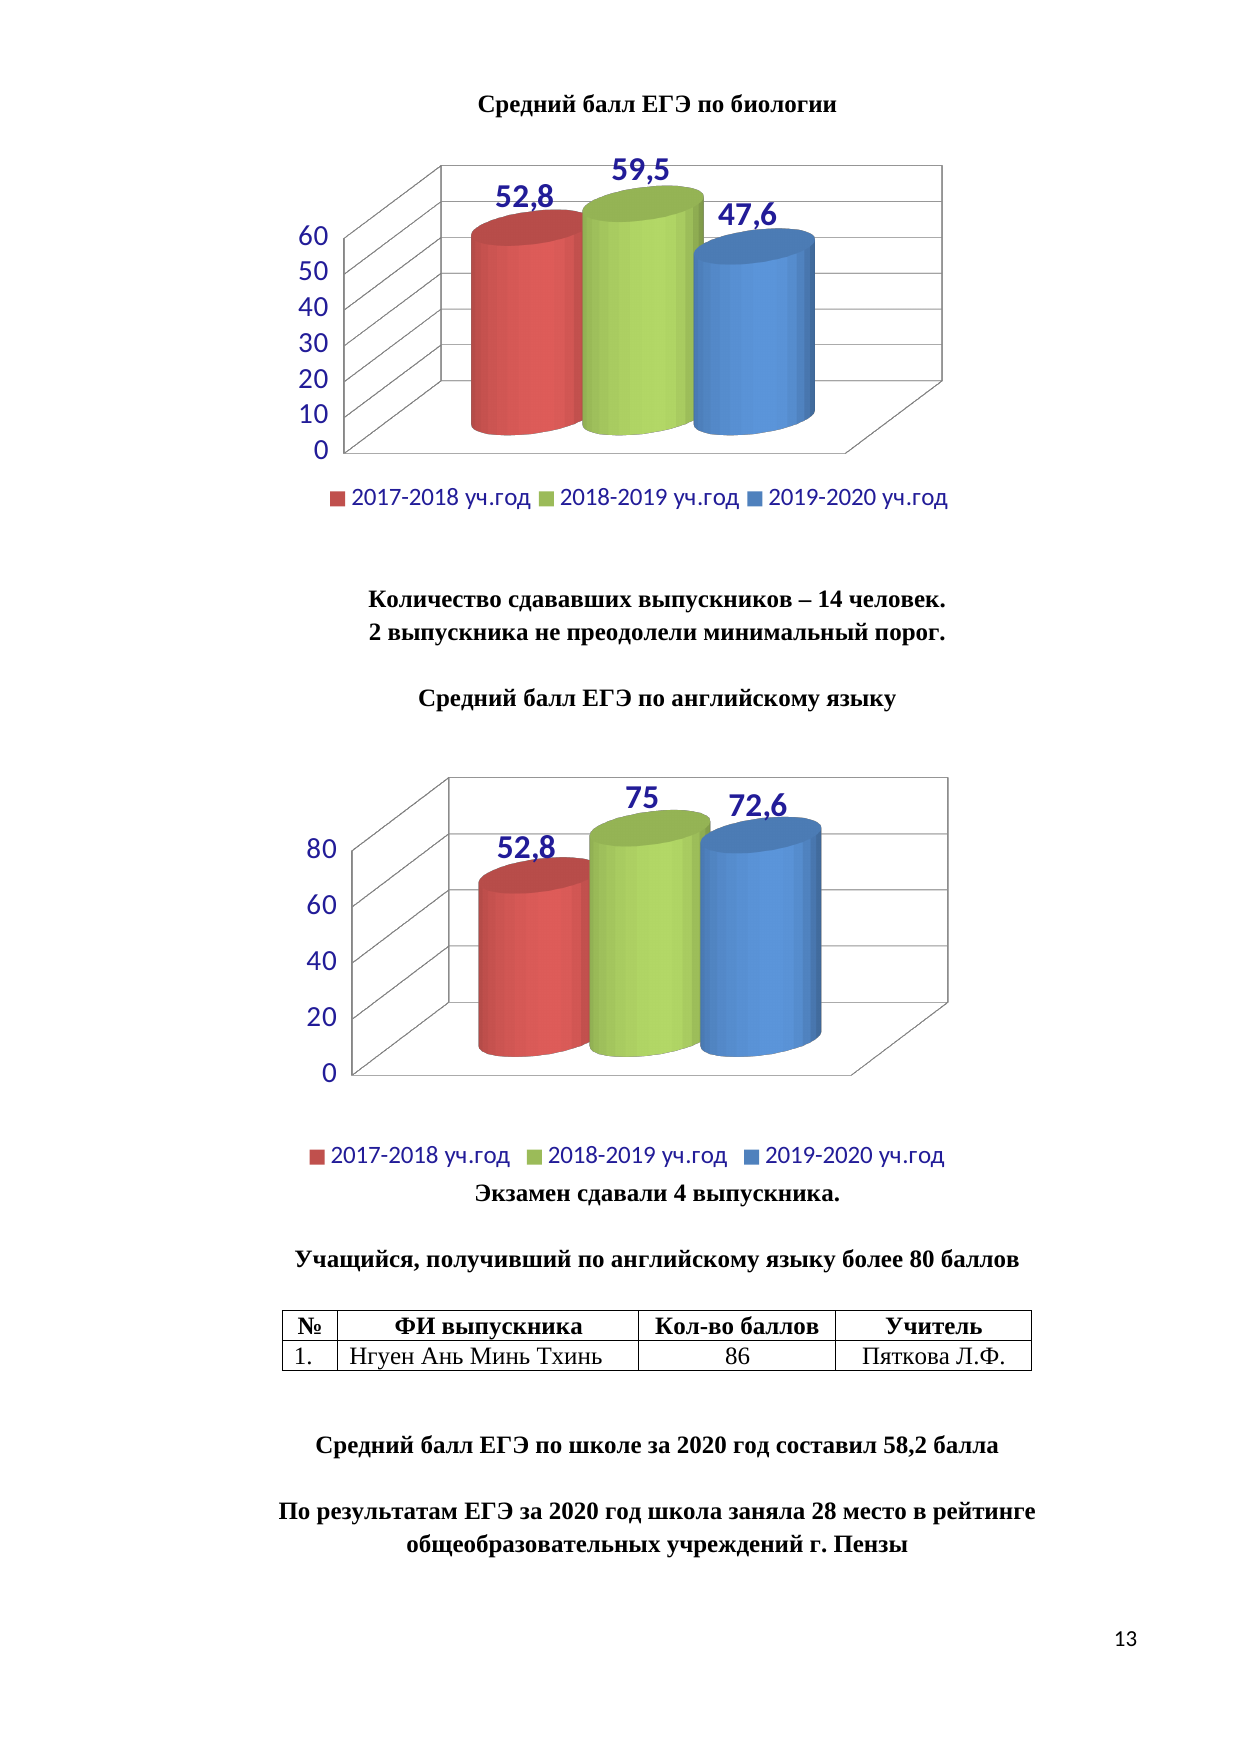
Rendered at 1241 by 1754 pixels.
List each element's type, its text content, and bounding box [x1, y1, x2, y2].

text Экзамен сдавали 4 выпускника. [177, 1178, 1137, 1207]
text Средний балл ЕГЭ по английскому языку [177, 683, 1137, 712]
table_cell 86 [639, 1341, 835, 1370]
text По результатам ЕГЭ за 2020 год школа заняла 28 место в рейтинге общеобразовательных учреждений г. Пензы [177, 1496, 1137, 1558]
table_cell Нгуен Ань Минь Тхинь [338, 1341, 638, 1370]
table_header № [283, 1311, 337, 1340]
table_cell [283, 1341, 337, 1370]
text Учащийся, получивший по английскому языку более 80 баллов [177, 1244, 1137, 1273]
table_header ФИ выпускника [338, 1311, 638, 1340]
table_header Учитель [836, 1311, 1031, 1340]
text Средний балл ЕГЭ по биологии [177, 89, 1137, 117]
text Количество сдававших выпускников – 14 человек. [177, 584, 1137, 613]
text 2 выпускника не преодолели минимальный порог. [177, 617, 1137, 646]
text Средний балл ЕГЭ по школе за 2020 год составил 58,2 балла [177, 1430, 1137, 1459]
table_cell Пяткова Л.Ф. [836, 1341, 1031, 1370]
table_header Кол-во баллов [639, 1311, 835, 1340]
